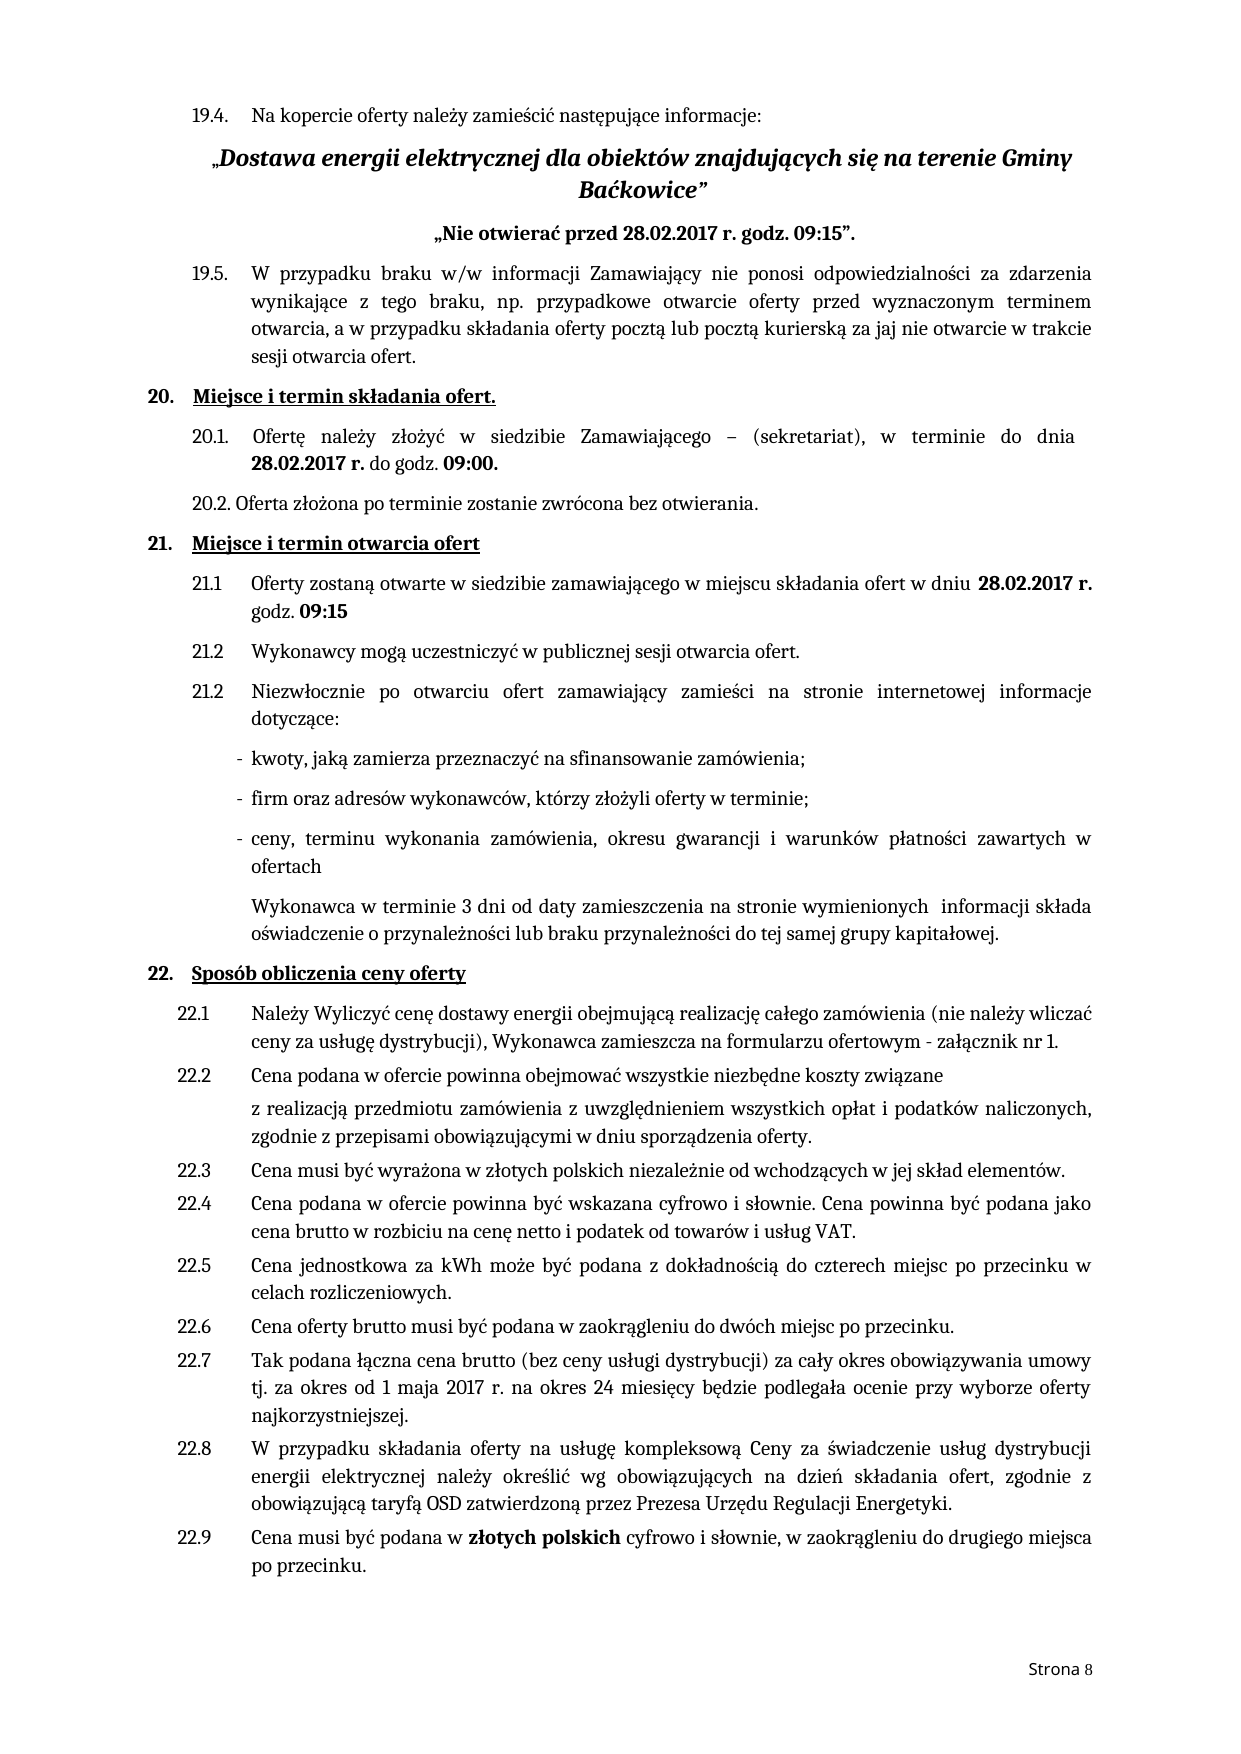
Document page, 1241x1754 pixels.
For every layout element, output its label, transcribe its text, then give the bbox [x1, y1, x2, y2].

list W przypadku braku w/w informacji Zamawiający nie ponosi odpowiedzialności za zdarzenia wynikające z tego braku, np. przypadkowe otwarcie oferty przed wyznaczonym terminem otwarcia, a w przypadku składania oferty pocztą lub pocztą kurierską za jaj nie otwarcie w trakcie sesji otwarcia ofert. [192, 262, 1093, 368]
list Miejsce i termin składania ofert. [148, 384, 1093, 408]
list 21.1 Oferty zostaną otwarte w siedzibie zamawiającego w miejscu składania ofert w dniu 28.02.2017 r. godz. 09:15 [192, 572, 1093, 623]
list Na kopercie oferty należy zamieścić następujące informacje: [192, 103, 1093, 127]
list 21.2 Niezwłocznie po otwarciu ofert zamawiający zamieści na stronie internetowej informacje dotyczące: [192, 679, 1093, 731]
list Należy Wyliczyć cenę dostawy energii obejmującą realizację całego zamówienia (nie należy wliczać ceny za usługę dystrybucji), Wykonawca zamieszcza na formularzu ofertowym - załącznik nr 1. [177, 1002, 1093, 1053]
list 21.2 Wykonawcy mogą uczestniczyć w publicznej sesji otwarcia ofert. [192, 639, 1093, 663]
list Cena podana w ofercie powinna być wskazana cyfrowo i słownie. Cena powinna być podana jako cena brutto w rozbiciu na cenę netto i podatek od towarów i usług VAT. [177, 1192, 1093, 1243]
list Cena musi być podana w złotych polskich cyfrowo i słownie, w zaokrągleniu do drugiego miejsca po przecinku. [177, 1526, 1093, 1577]
list Ofertę należy złożyć w siedzibie Zamawiającego – (sekretariat), w terminie do dnia 28.02.2017 r. do godz. 09:00. [192, 424, 1093, 476]
list - firm oraz adresów wykonawców, którzy złożyli oferty w terminie; [236, 787, 1093, 811]
list - kwoty, jaką zamierza przeznaczyć na sfinansowanie zamówienia; [236, 747, 1093, 771]
text „Dostawa energii elektrycznej dla obiektów znajdujących się na terenie Gminy Baćkowice” [192, 143, 1093, 205]
list - ceny, terminu wykonania zamówienia, okresu gwarancji i warunków płatności zawartych w ofertach [236, 827, 1093, 878]
text 20.2. Oferta złożona po terminie zostanie zwrócona bez otwierania. [192, 492, 1093, 516]
list Cena musi być wyrażona w złotych polskich niezależnie od wchodzących w jej skład elementów. [177, 1158, 1093, 1182]
list Sposób obliczenia ceny oferty [148, 962, 1093, 986]
list Miejsce i termin otwarcia ofert [148, 532, 1093, 556]
text „Nie otwierać przed 28.02.2017 r. godz. 09:15”. [192, 222, 1093, 246]
list W przypadku składania oferty na usługę kompleksową Ceny za świadczenie usług dystrybucji energii elektrycznej należy określić wg obowiązujących na dzień składania ofert, zgodnie z obowiązującą taryfą OSD zatwierdzoną przez Prezesa Urzędu Regulacji Energetyki. [177, 1437, 1093, 1516]
list Cena jednostkowa za kWh może być podana z dokładnością do czterech miejsc po przecinku w celach rozliczeniowych. [177, 1253, 1093, 1305]
text z realizacją przedmiotu zamówienia z uwzględnieniem wszystkich opłat i podatków naliczonych, zgodnie z przepisami obowiązującymi w dniu sporządzenia oferty. [251, 1097, 1093, 1148]
list Tak podana łączna cena brutto (bez ceny usługi dystrybucji) za cały okres obowiązywania umowy tj. za okres od 1 maja 2017 r. na okres 24 miesięcy będzie podlegała ocenie przy wyborze oferty najkorzystniejszej. [177, 1348, 1093, 1427]
list Wykonawca w terminie 3 dni od daty zamieszczenia na stronie wymienionych informacji składa oświadczenie o przynależności lub braku przynależności do tej samej grupy kapitałowej. [236, 894, 1093, 946]
list Cena oferty brutto musi być podana w zaokrągleniu do dwóch miejsc po przecinku. [177, 1314, 1093, 1338]
list Cena podana w ofercie powinna obejmować wszystkie niezbędne koszty związane [177, 1063, 1093, 1087]
